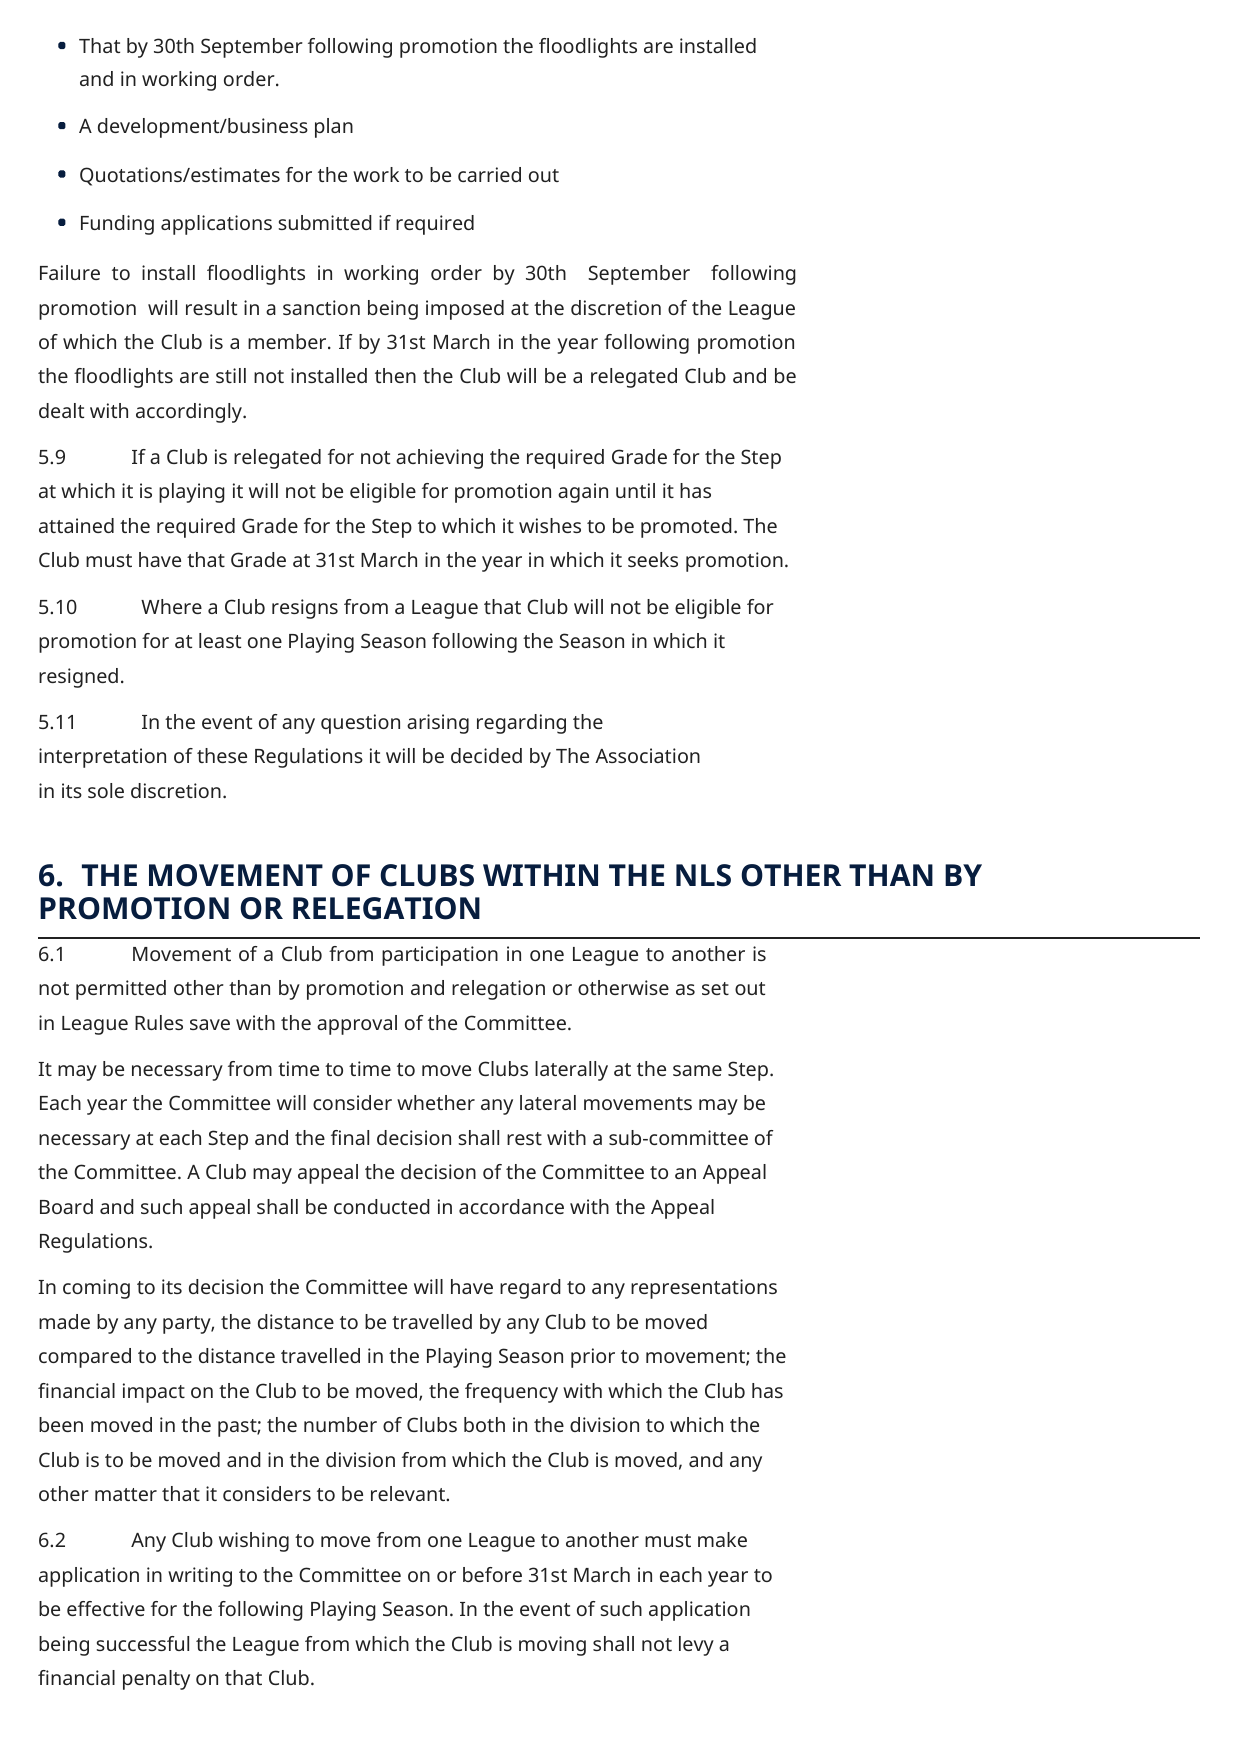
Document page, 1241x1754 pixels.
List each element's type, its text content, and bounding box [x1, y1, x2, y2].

list In the event of any question arising regarding the interpretation of these Regulations it will be decided by The Association in its sole discretion. [38, 708, 710, 804]
text Funding applications submitted if required [79, 209, 1213, 236]
text That by 30th September following promotion the floodlights are installed and in working order. [79, 33, 797, 93]
text Failure to install floodlights in working order by 30th September following promotion will result in a sanction being imposed at the discretion of the League of which the Club is a member. If by 31st March in the year following promotion the floodlights are still not installed then the Club will be a relegated Club and be dealt with accordingly. [38, 259, 798, 424]
text In coming to its decision the Committee will have regard to any representations made by any party, the distance to be travelled by any Club to be moved compared to the distance travelled in the Playing Season prior to movement; the financial impact on the Club to be moved, the frequency with which the Club has been moved in the past; the number of Clubs both in the division to which the Club is to be moved and in the division from which the Club is moved, and any other matter that it considers to be relevant. [38, 1273, 797, 1507]
text It may be necessary from time to time to move Clubs laterally at the same Step. Each year the Committee will consider whether any lateral movements may be necessary at each Step and the final decision shall rest with a sub-committee of the Committee. A Club may appeal the decision of the Committee to an Appeal Board and such appeal shall be conducted in accordance with the Appeal Regulations. [38, 1055, 799, 1254]
list Movement of a Club from participation in one League to another is not permitted other than by promotion and relegation or otherwise as set out in League Rules save with the approval of the Committee. [38, 940, 767, 1036]
list Where a Club resigns from a League that Club will not be eligible for promotion for at least one Playing Season following the Season in which it resigned. [38, 593, 801, 689]
list Any Club wishing to move from one League to another must make application in writing to the Committee on or before 31st March in each year to be effective for the following Playing Season. In the event of such application being successful the League from which the Club is moving shall not levy a financial penalty on that Club. [38, 1527, 800, 1691]
list If a Club is relegated for not achieving the required Grade for the Step at which it is playing it will not be eligible for promotion again until it has attained the required Grade for the Step to which it wishes to be promoted. The Club must have that Grade at 31st March in the year in which it seeks promotion. [38, 443, 793, 574]
text Quotations/estimates for the work to be carried out [79, 161, 1213, 188]
subtitle THE MOVEMENT OF CLUBS WITHIN THE NLS OTHER THAN BY PROMOTION OR RELEGATION [38, 861, 1093, 926]
text A development/business plan [79, 113, 1213, 140]
